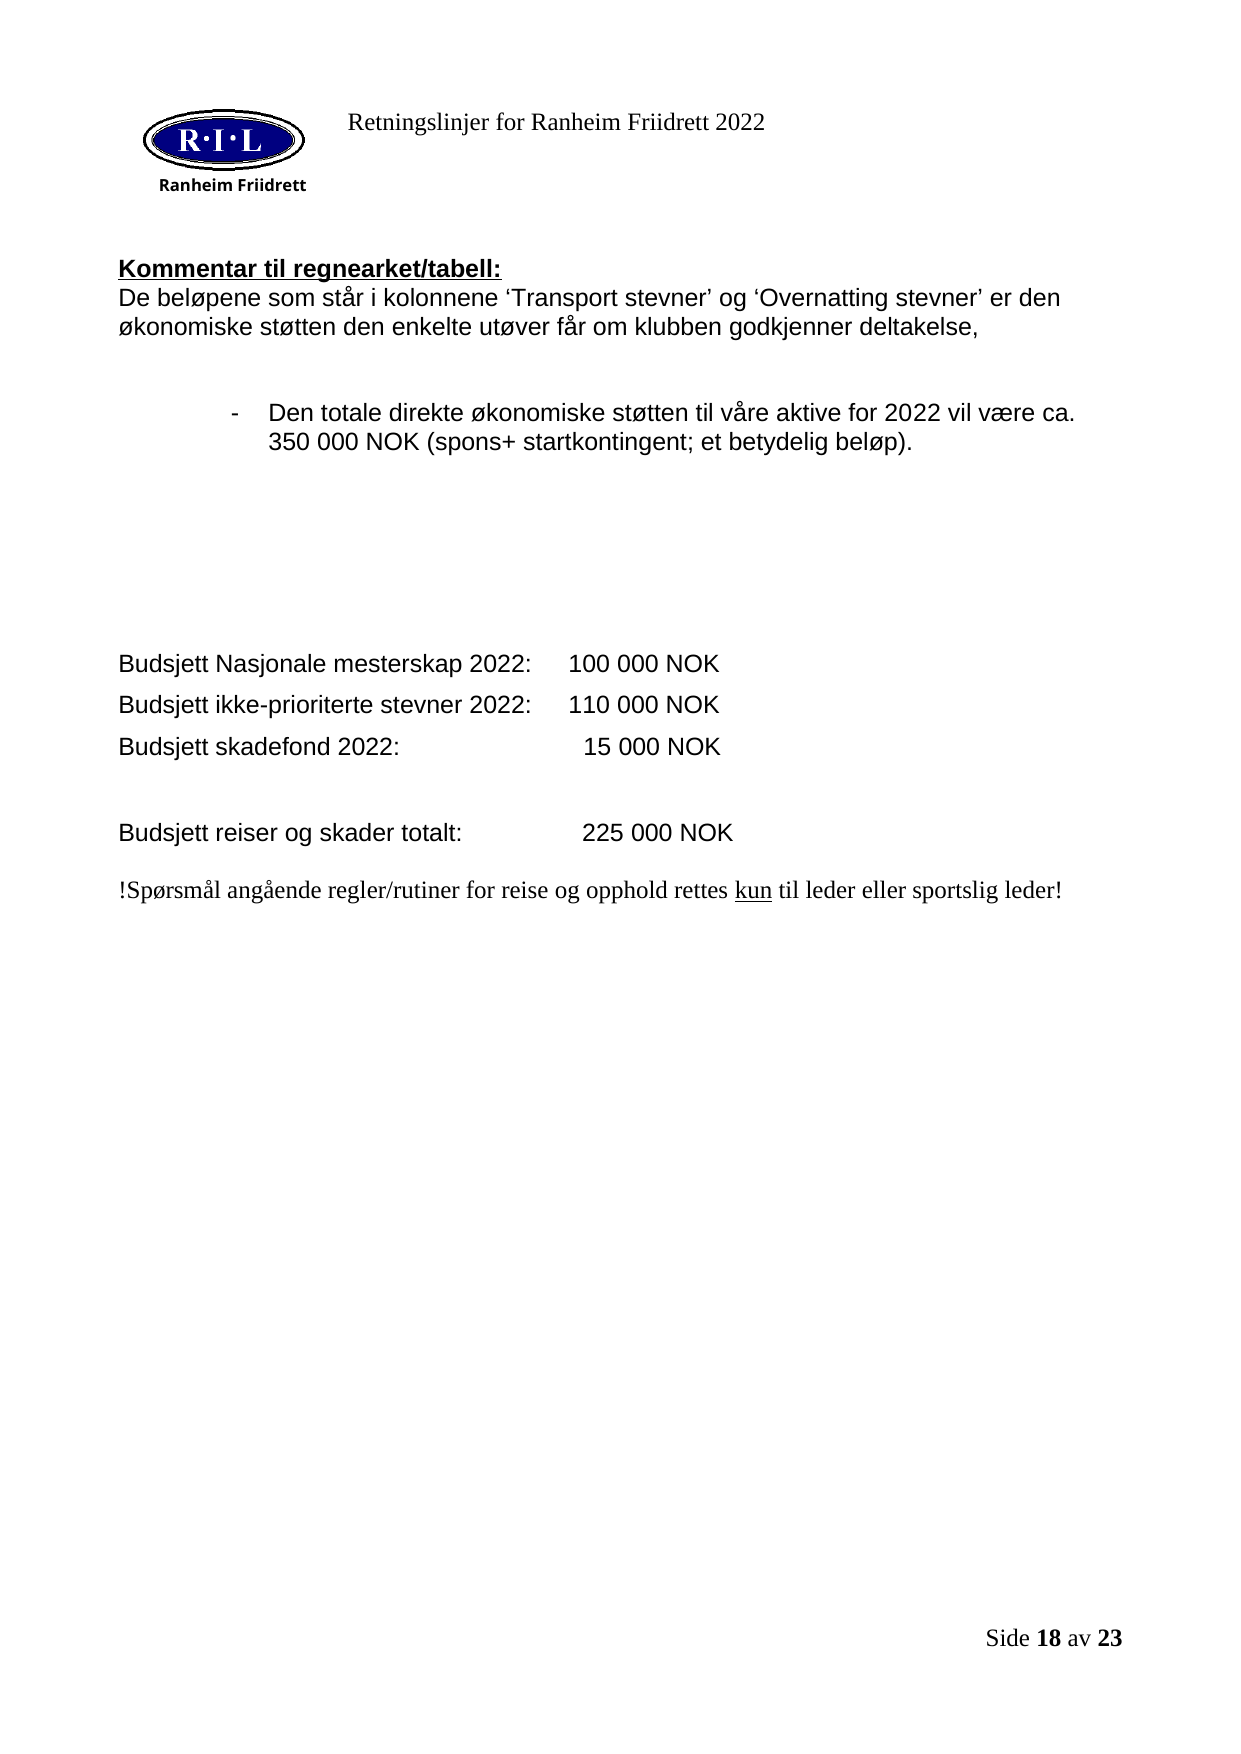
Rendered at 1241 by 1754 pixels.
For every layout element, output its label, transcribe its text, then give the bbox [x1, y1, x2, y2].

text De beløpene som står i kolonnene ‘Transport stevner’ og ‘Overnatting stevner’ er den økonomiske støtten den enkelte utøver får om klubben godkjenner deltakelse, [118, 283, 1122, 341]
picture [142, 106, 312, 174]
text Budsjett ikke-prioriterte stevner 2022: 110 000 NOK [118, 691, 1122, 719]
text !Spørsmål angående regler/rutiner for reise og opphold rettes kun til leder eller sportslig leder! [118, 847, 1122, 904]
text Budsjett skadefond 2022: 15 000 NOK [118, 732, 1122, 761]
text Budsjett reiser og skader totalt: 225 000 NOK [118, 818, 1122, 847]
text Budsjett Nasjonale mesterskap 2022: 100 000 NOK [118, 649, 1122, 678]
list Den totale direkte økonomiske støtten til våre aktive for 2022 vil være ca. 350 000 NOK (spons+ startkontingent; et betydelig beløp). [231, 398, 1122, 456]
text Kommentar til regnearket/tabell: [118, 254, 1122, 283]
